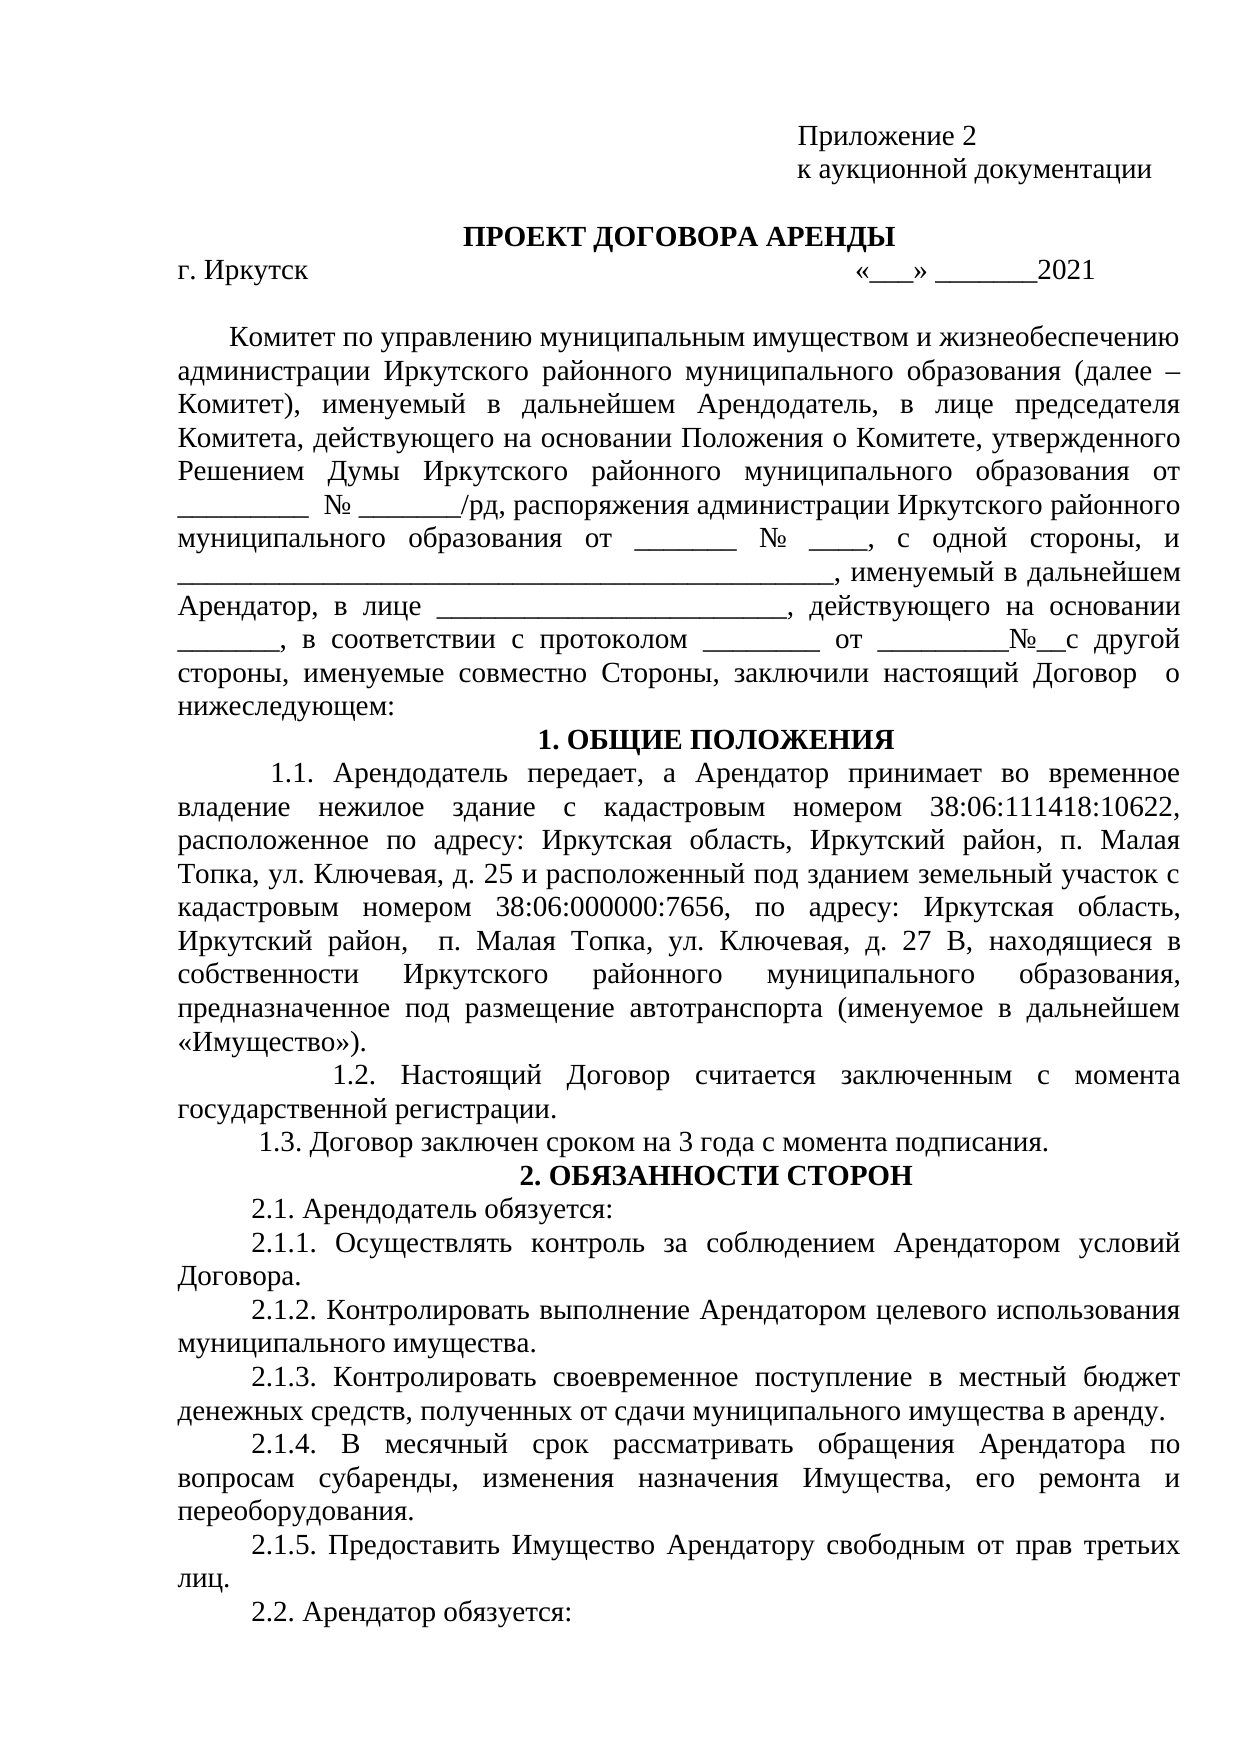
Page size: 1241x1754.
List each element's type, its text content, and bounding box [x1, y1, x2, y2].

text 1. ОБЩИЕ ПОЛОЖЕНИЯ [177, 722, 1181, 755]
text Комитет по управлению муниципальным имуществом и жизнеобеспечению администрации Иркутского районного муниципального образования (далее – Комитет), именуемый в дальнейшем Арендодатель, в лице председателя Комитета, действующего на основании Положения о Комитете, утвержденного Решением Думы Иркутского районного муниципального образования от _________ № _______/рд, распоряжения администрации Иркутского районного муниципального образования от _______ № ____, с одной стороны, и _____________________________________________, именуемый в дальнейшем Арендатор, в лице ________________________, действующего на основании _______, в соответствии с протоколом ________ от _________№__с другой стороны, именуемые совместно Стороны, заключили настоящий Договор о нижеследующем: [177, 319, 1181, 722]
text 1.1. Арендодатель передает, а Арендатор принимает во временное владение нежилое здание с кадастровым номером 38:06:111418:10622, расположенное по адресу: Иркутская область, Иркутский район, п. Малая Топка, ул. Ключевая, д. 25 и расположенный под зданием земельный участок с кадастровым номером 38:06:000000:7656, по адресу: Иркутская область, Иркутский район, п. Малая Топка, ул. Ключевая, д. 27 В, находящиеся в собственности Иркутского районного муниципального образования, предназначенное под размещение автотранспорта (именуемое в дальнейшем «Имущество»). [177, 755, 1181, 1057]
text ПРОЕКТ ДОГОВОРА АРЕНДЫ [177, 219, 1181, 252]
text 2.1.4. В месячный срок рассматривать обращения Арендатора по вопросам субаренды, изменения назначения Имущества, его ремонта и переоборудования. [177, 1426, 1181, 1527]
text к аукционной документации [177, 152, 1181, 185]
text 2.1.5. Предоставить Имущество Арендатору свободным от прав третьих лиц. [177, 1527, 1181, 1594]
text Приложение 2 [177, 118, 1181, 152]
text 1.2. Настоящий Договор считается заключенным с момента государственной регистрации. [177, 1057, 1181, 1124]
text 1.3. Договор заключен сроком на 3 года с момента подписания. [177, 1124, 1181, 1158]
text 2.1.1. Осуществлять контроль за соблюдением Арендатором условий Договора. [177, 1225, 1181, 1292]
text 2.1.2. Контролировать выполнение Арендатором целевого использования муниципального имущества. [177, 1292, 1181, 1359]
text 2.1. Арендодатель обязуется: [177, 1191, 1181, 1225]
text 2. ОБЯЗАННОСТИ СТОРОН [177, 1158, 1181, 1191]
text 2.2. Арендатор обязуется: [177, 1594, 1181, 1627]
text г. Иркутск «___» _______2021 [177, 252, 1181, 286]
text 2.1.3. Контролировать своевременное поступление в местный бюджет денежных средств, полученных от сдачи муниципального имущества в аренду. [177, 1359, 1181, 1426]
